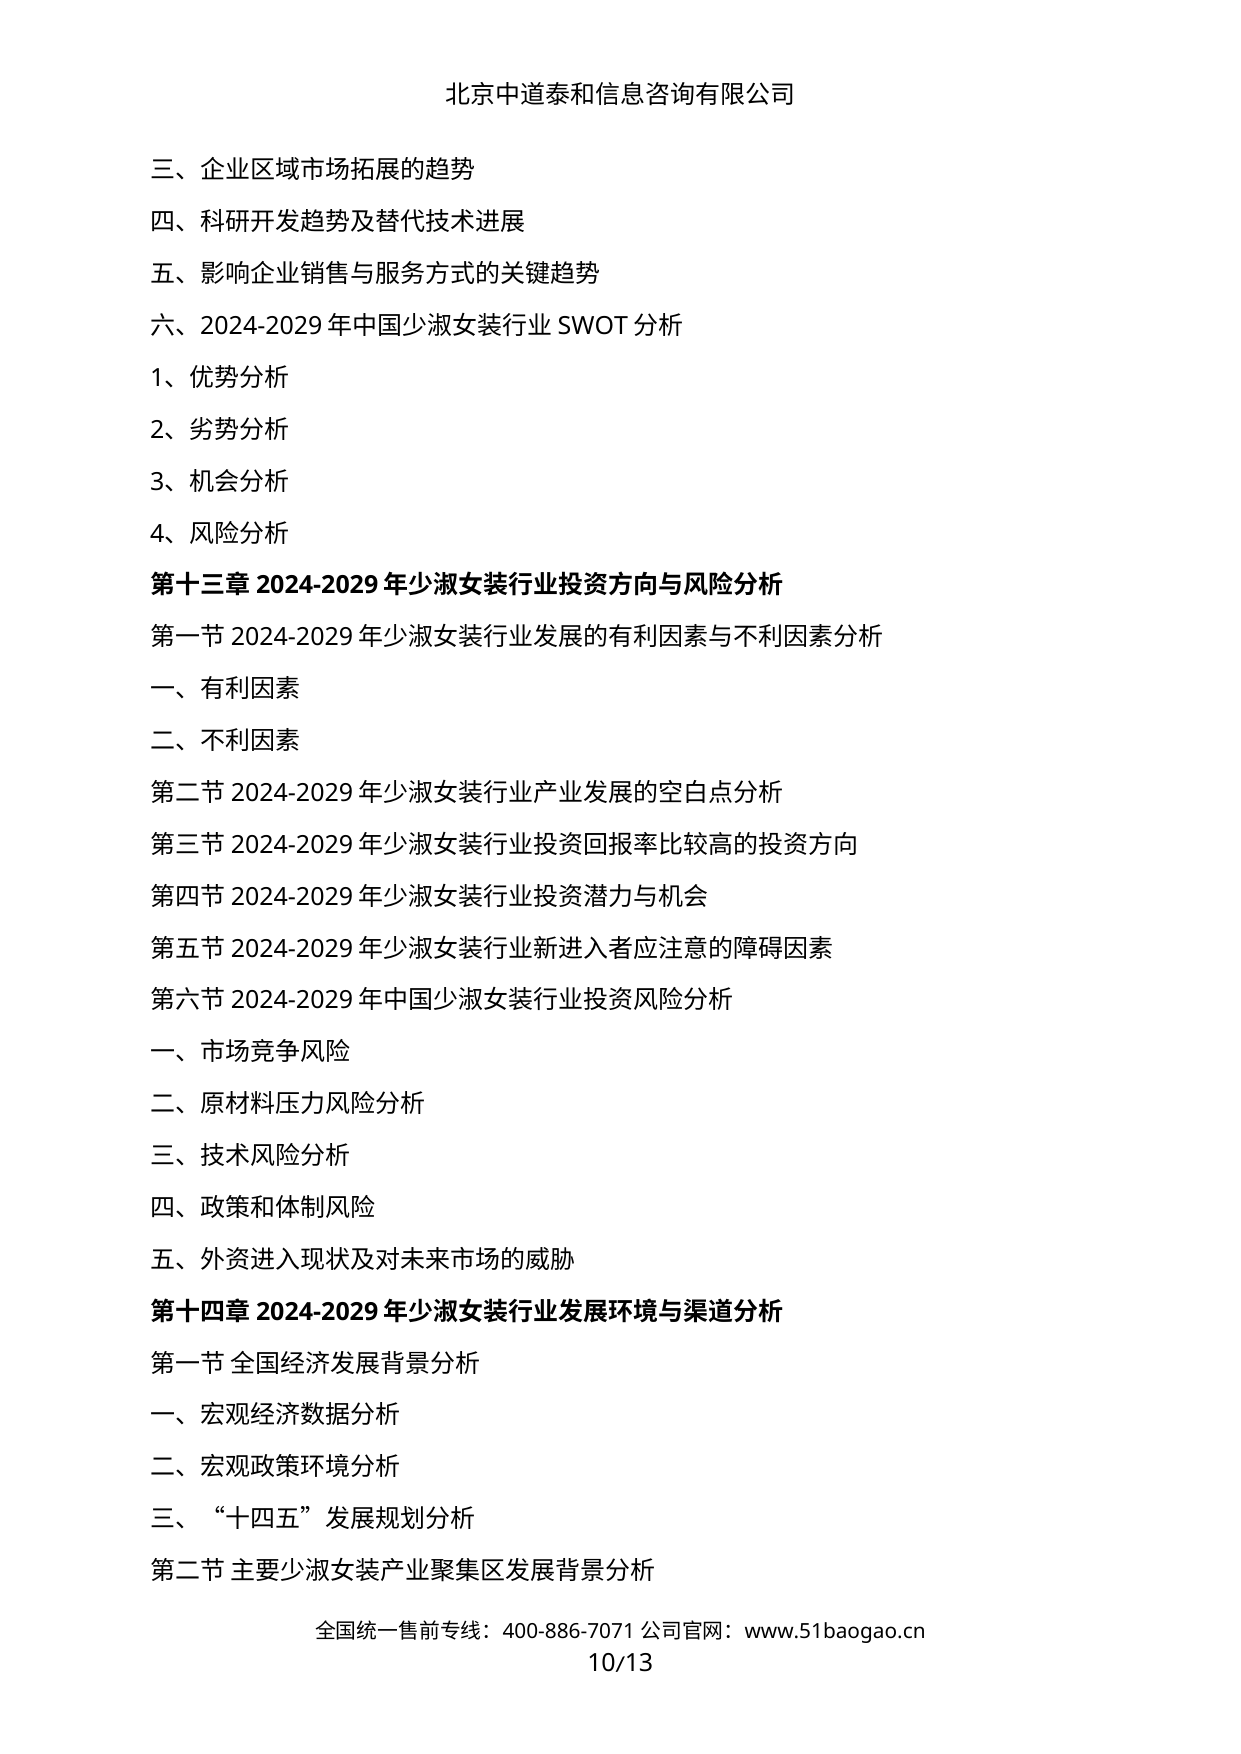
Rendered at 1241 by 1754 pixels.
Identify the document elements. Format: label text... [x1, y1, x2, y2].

text 五、外资进入现状及对未来市场的威胁 [150, 1239, 1090, 1276]
text 二、不利因素 [150, 721, 1090, 757]
text 四、政策和体制风险 [150, 1187, 1090, 1224]
text 1、优势分析 [150, 357, 1090, 394]
text 第三节 2024-2029年少淑女装行业投资回报率比较高的投资方向 [150, 824, 1090, 861]
text 第二节 2024-2029年少淑女装行业产业发展的空白点分析 [150, 772, 1090, 809]
text 第五节 2024-2029年少淑女装行业新进入者应注意的障碍因素 [150, 928, 1090, 964]
text 三、企业区域市场拓展的趋势 [150, 150, 1090, 186]
text 第十四章 2024-2029年少淑女装行业发展环境与渠道分析 [150, 1291, 1090, 1327]
text 三、“十四五”发展规划分析 [150, 1499, 1090, 1535]
text 二、原材料压力风险分析 [150, 1084, 1090, 1120]
text 第六节 2024-2029年中国少淑女装行业投资风险分析 [150, 980, 1090, 1016]
text 2、劣势分析 [150, 409, 1090, 446]
text 第十三章 2024-2029年少淑女装行业投资方向与风险分析 [150, 565, 1090, 601]
text 一、宏观经济数据分析 [150, 1395, 1090, 1431]
text 第一节 2024-2029年少淑女装行业发展的有利因素与不利因素分析 [150, 617, 1090, 653]
text 第一节 全国经济发展背景分析 [150, 1343, 1090, 1379]
text 一、有利因素 [150, 669, 1090, 705]
text 第四节 2024-2029年少淑女装行业投资潜力与机会 [150, 876, 1090, 912]
text 二、宏观政策环境分析 [150, 1447, 1090, 1483]
text 3、机会分析 [150, 461, 1090, 497]
text 4、风险分析 [150, 513, 1090, 549]
text 四、科研开发趋势及替代技术进展 [150, 202, 1090, 238]
text 三、技术风险分析 [150, 1136, 1090, 1172]
text 一、市场竞争风险 [150, 1032, 1090, 1068]
text 六、2024-2029年中国少淑女装行业SWOT分析 [150, 306, 1090, 342]
text 第二节 主要少淑女装产业聚集区发展背景分析 [150, 1551, 1090, 1587]
text 五、影响企业销售与服务方式的关键趋势 [150, 254, 1090, 290]
